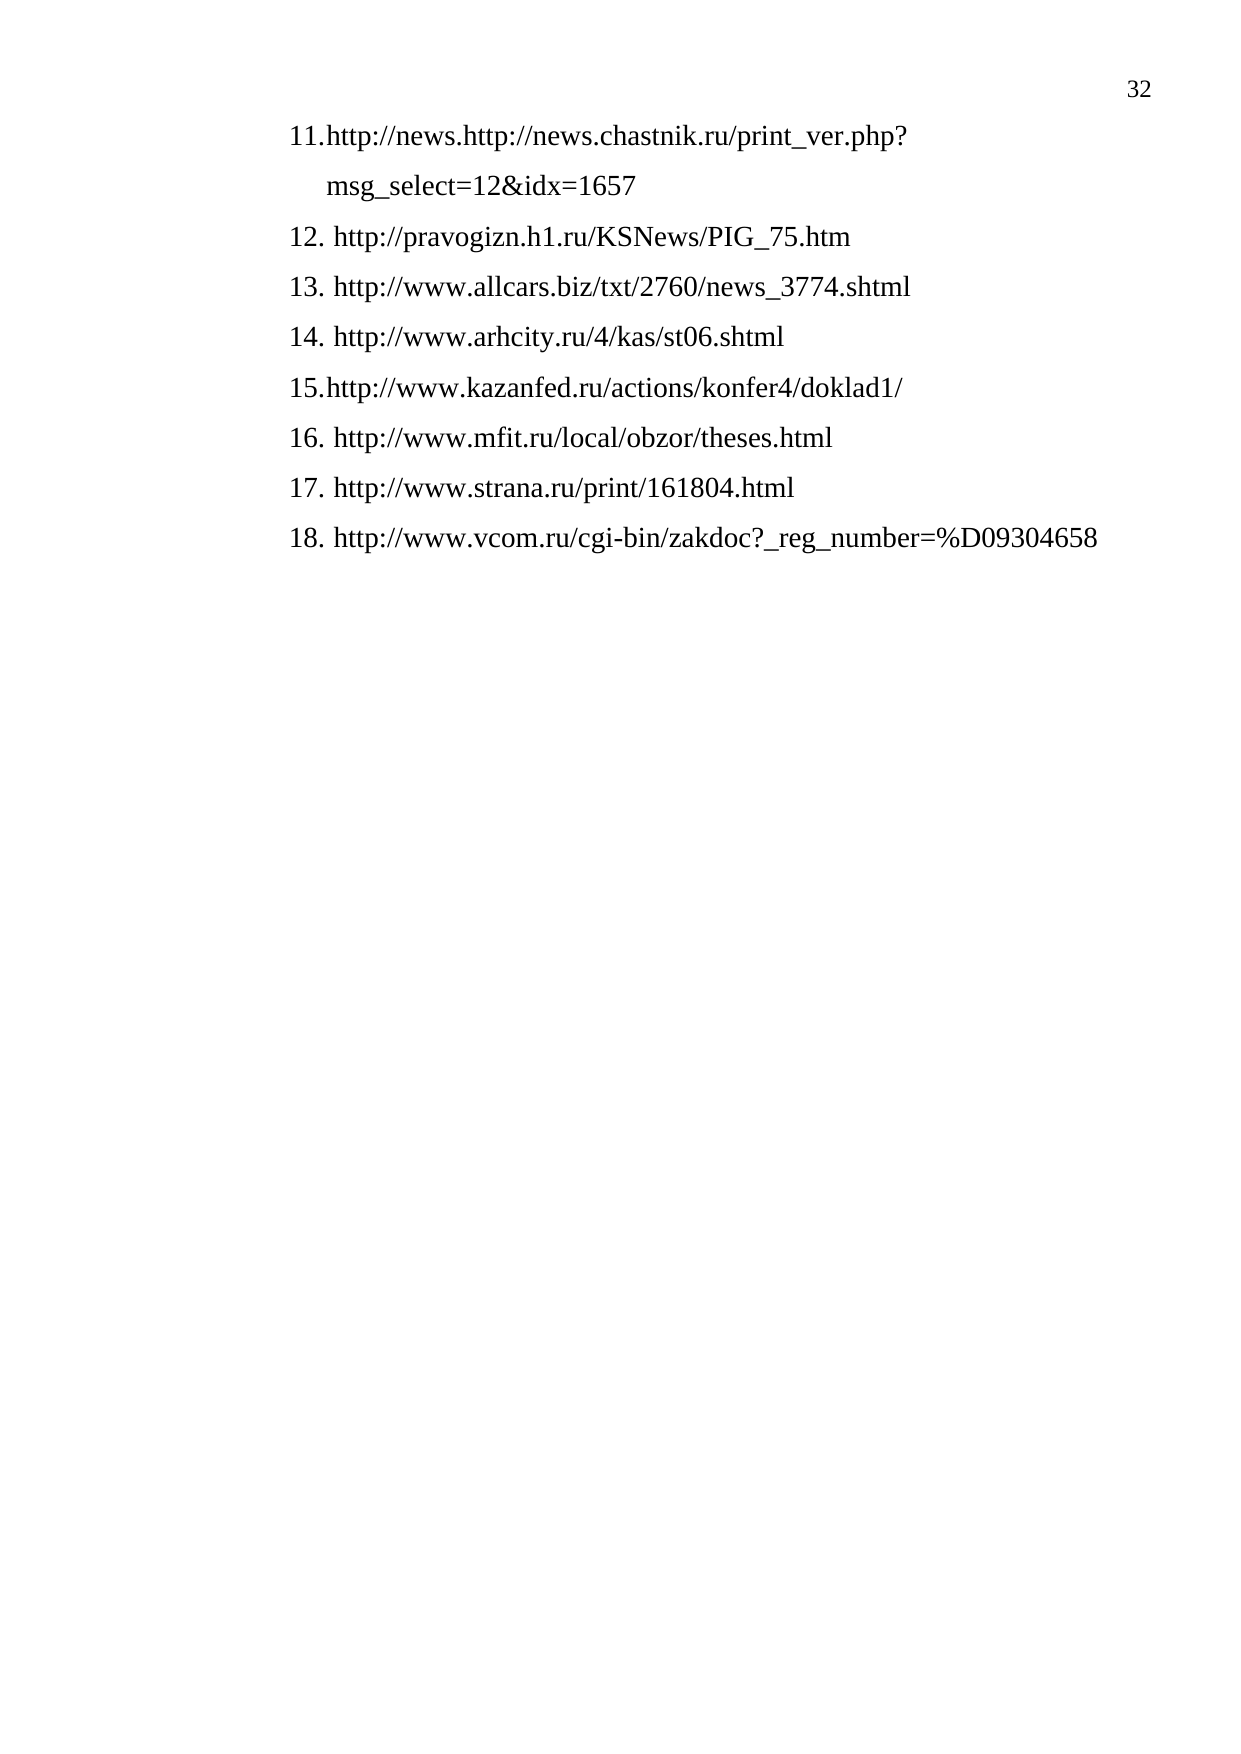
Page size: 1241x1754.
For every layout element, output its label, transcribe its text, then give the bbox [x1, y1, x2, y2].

list http://www.allcars.biz/txt/2760/news_3774.shtml [288, 269, 1152, 303]
list http://pravogizn.h1.ru/KSNews/PIG_75.htm [288, 219, 1152, 252]
list http://news.http://news.chastnik.ru/print_ver.php?msg_select=12&idx=1657 [288, 118, 1152, 202]
list http://www.mfit.ru/local/obzor/theses.html [288, 420, 1152, 453]
list http://www.kazanfed.ru/actions/konfer4/doklad1/ [288, 370, 1152, 403]
list http://www.strana.ru/print/161804.html [288, 470, 1152, 504]
list http://www.arhcity.ru/4/kas/st06.shtml [288, 319, 1152, 353]
list http://www.vcom.ru/cgi-bin/zakdoc?_reg_number=%D09304658 [288, 521, 1152, 554]
